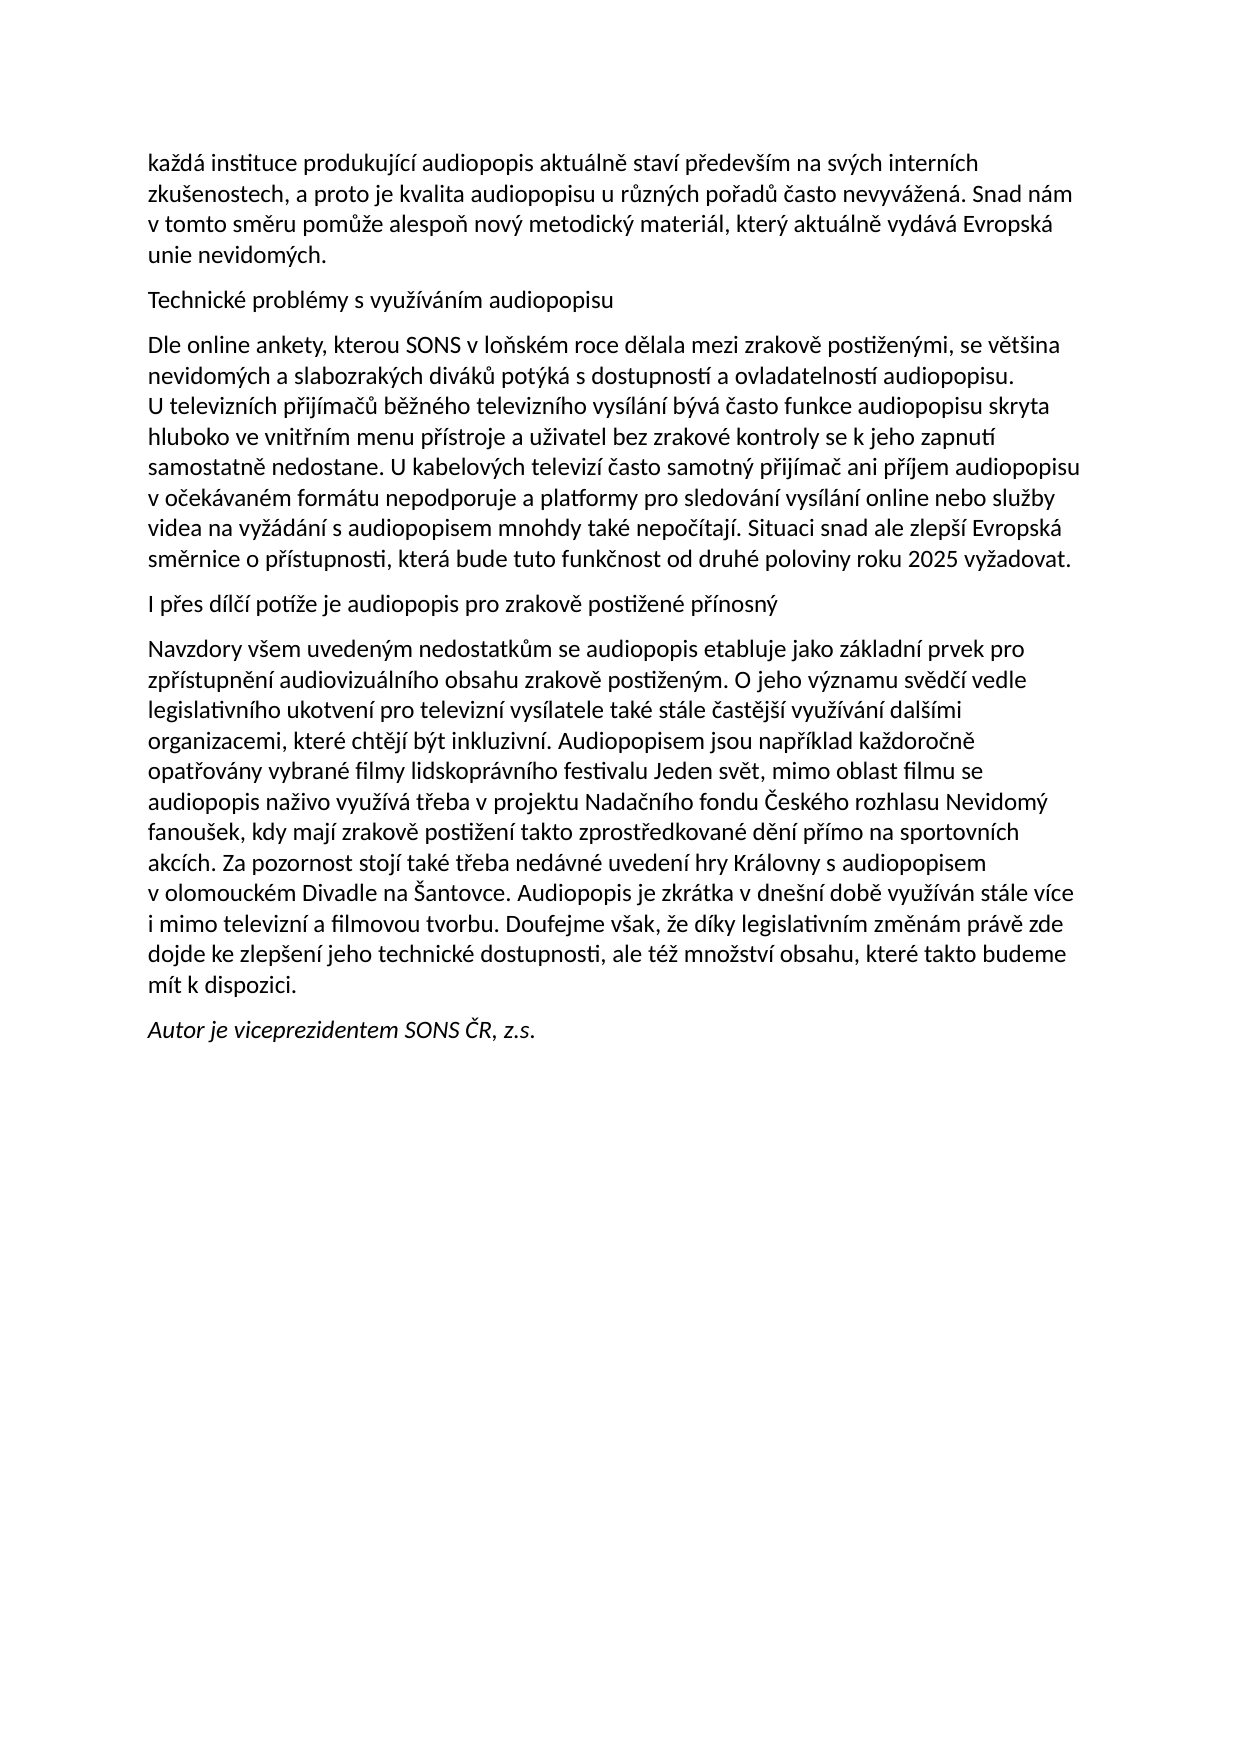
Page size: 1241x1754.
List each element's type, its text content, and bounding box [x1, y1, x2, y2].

text Technické problémy s využíváním audiopopisu [148, 284, 1093, 315]
text Navzdory všem uvedeným nedostatkům se audiopopis etabluje jako základní prvek pro zpřístupnění audiovizuálního obsahu zrakově postiženým. O jeho významu svědčí vedle legislativního ukotvení pro televizní vysílatele také stále častější využívání dalšími organizacemi, které chtějí být inkluzivní. Audiopopisem jsou například každoročně opatřovány vybrané filmy lidskoprávního festivalu Jeden svět, mimo oblast filmu se audiopopis naživo využívá třeba v projektu Nadačního fondu Českého rozhlasu Nevidomý fanoušek, kdy mají zrakově postižení takto zprostředkované dění přímo na sportovních akcích. Za pozornost stojí také třeba nedávné uvedení hry Královny s audiopopisem v olomouckém Divadle na Šantovce. Audiopopis je zkrátka v dnešní době využíván stále více i mimo televizní a filmovou tvorbu. Doufejme však, že díky legislativním změnám právě zde dojde ke zlepšení jeho technické dostupnosti, ale též množství obsahu, které takto budeme mít k dispozici. [148, 633, 1093, 999]
text I přes dílčí potíže je audiopopis pro zrakově postižené přínosný [148, 588, 1093, 619]
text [148, 148, 1093, 270]
text Dle online ankety, kterou SONS v loňském roce dělala mezi zrakově postiženými, se většina nevidomých a slabozrakých diváků potýká s dostupností a ovladatelností audiopopisu. U televizních přijímačů běžného televizního vysílání bývá často funkce audiopopisu skryta hluboko ve vnitřním menu přístroje a uživatel bez zrakové kontroly se k jeho zapnutí samostatně nedostane. U kabelových televizí často samotný přijímač ani příjem audiopopisu v očekávaném formátu nepodporuje a platformy pro sledování vysílání online nebo služby videa na vyžádání s audiopopisem mnohdy také nepočítají. Situaci snad ale zlepší Evropská směrnice o přístupnosti, která bude tuto funkčnost od druhé poloviny roku 2025 vyžadovat. [148, 329, 1093, 573]
text Autor je viceprezidentem SONS ČR, z.s. [148, 1014, 1093, 1044]
